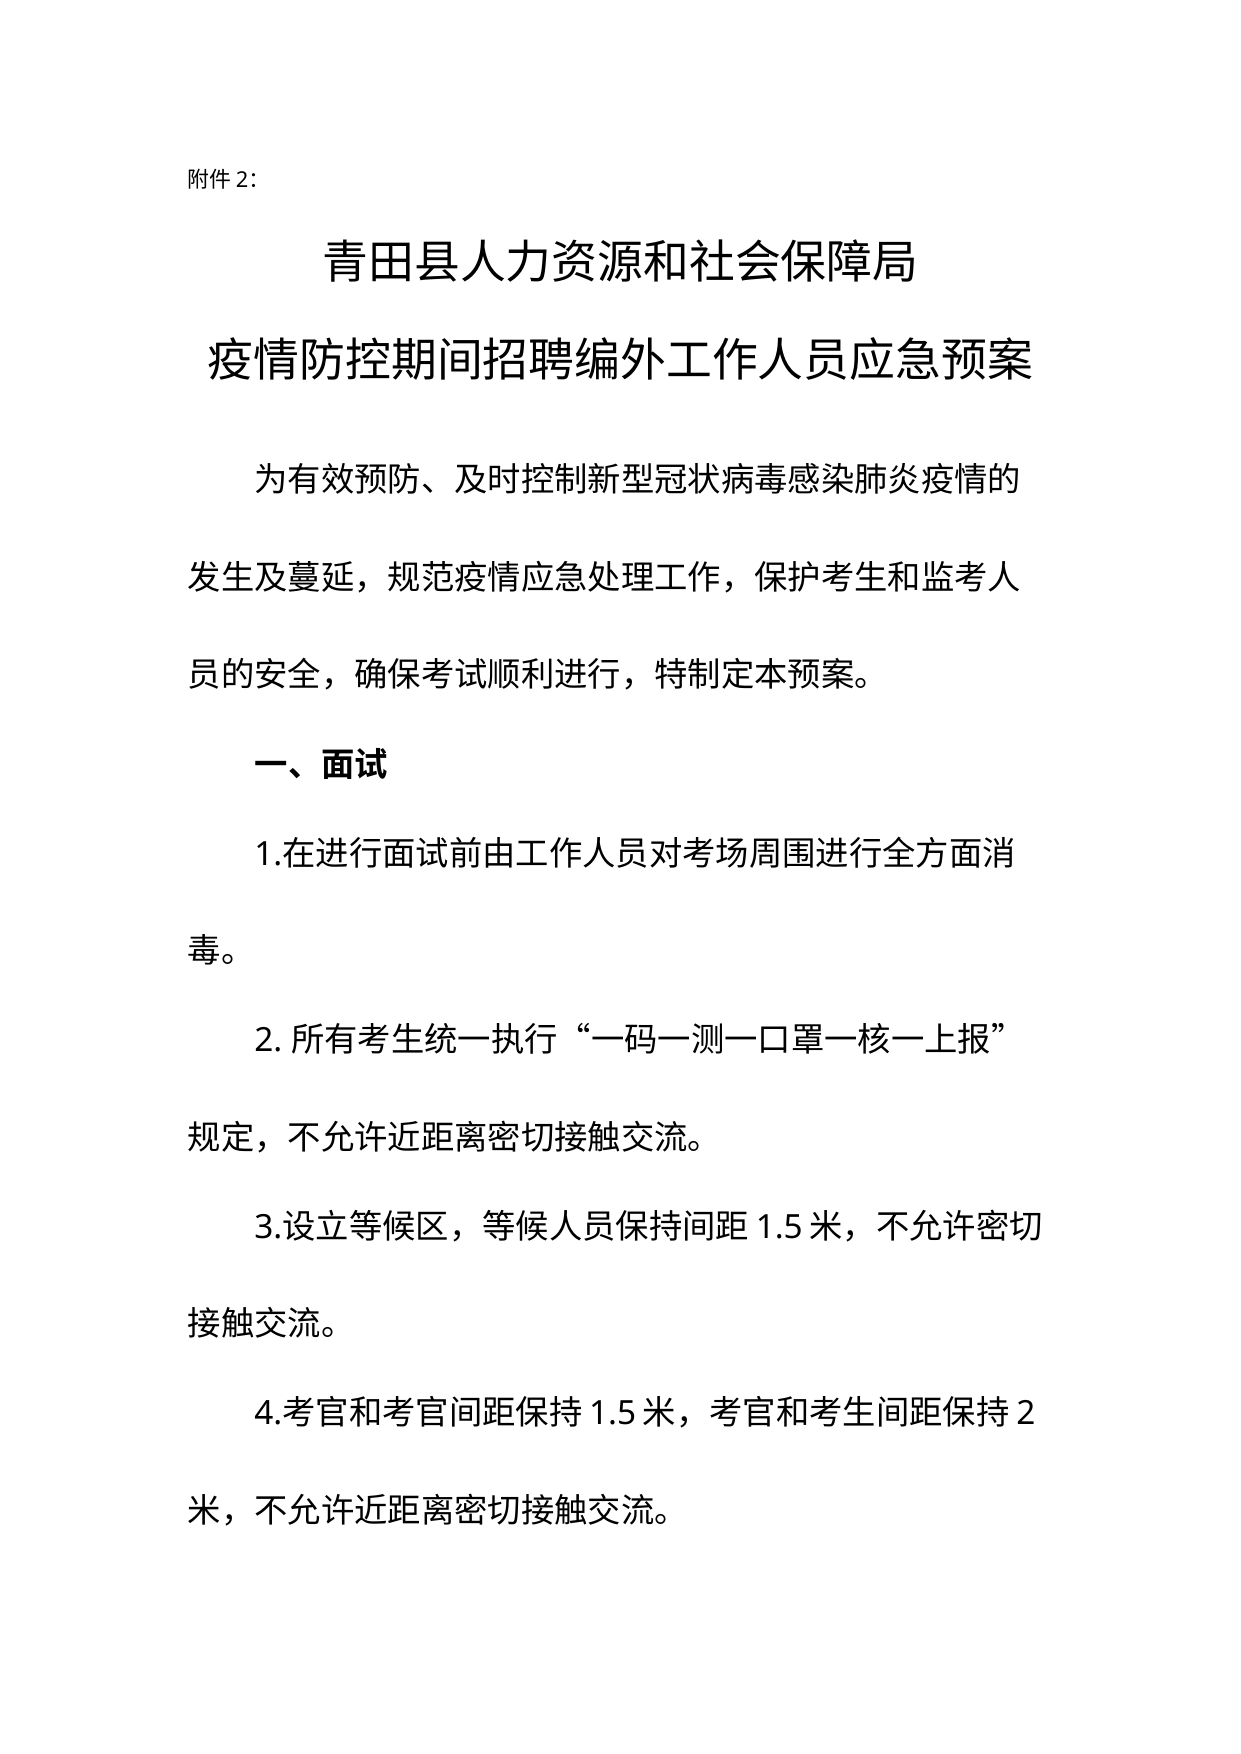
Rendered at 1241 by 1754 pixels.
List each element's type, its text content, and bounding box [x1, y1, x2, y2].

text 4.考官和考官间距保持1.5米，考官和考生间距保持2米，不允许近距离密切接触交流。 [187, 1378, 1053, 1540]
text 青田县人力资源和社会保障局 [187, 210, 1053, 308]
text 为有效预防、及时控制新型冠状病毒感染肺炎疫情的发生及蔓延，规范疫情应急处理工作，保护考生和监考人员的安全，确保考试顺利进行，特制定本预案。 [187, 445, 1053, 705]
text 3.设立等候区，等候人员保持间距1.5米，不允许密切接触交流。 [187, 1191, 1053, 1354]
text 一、面试 [187, 729, 1053, 794]
text 2. 所有考生统一执行“一码一测一口罩一核一上报”规定，不允许近距离密切接触交流。 [187, 1004, 1053, 1167]
text 疫情防控期间招聘编外工作人员应急预案 [187, 308, 1053, 405]
text 附件2： [187, 162, 1053, 194]
text 1.在进行面试前由工作人员对考场周围进行全方面消毒。 [187, 818, 1053, 981]
